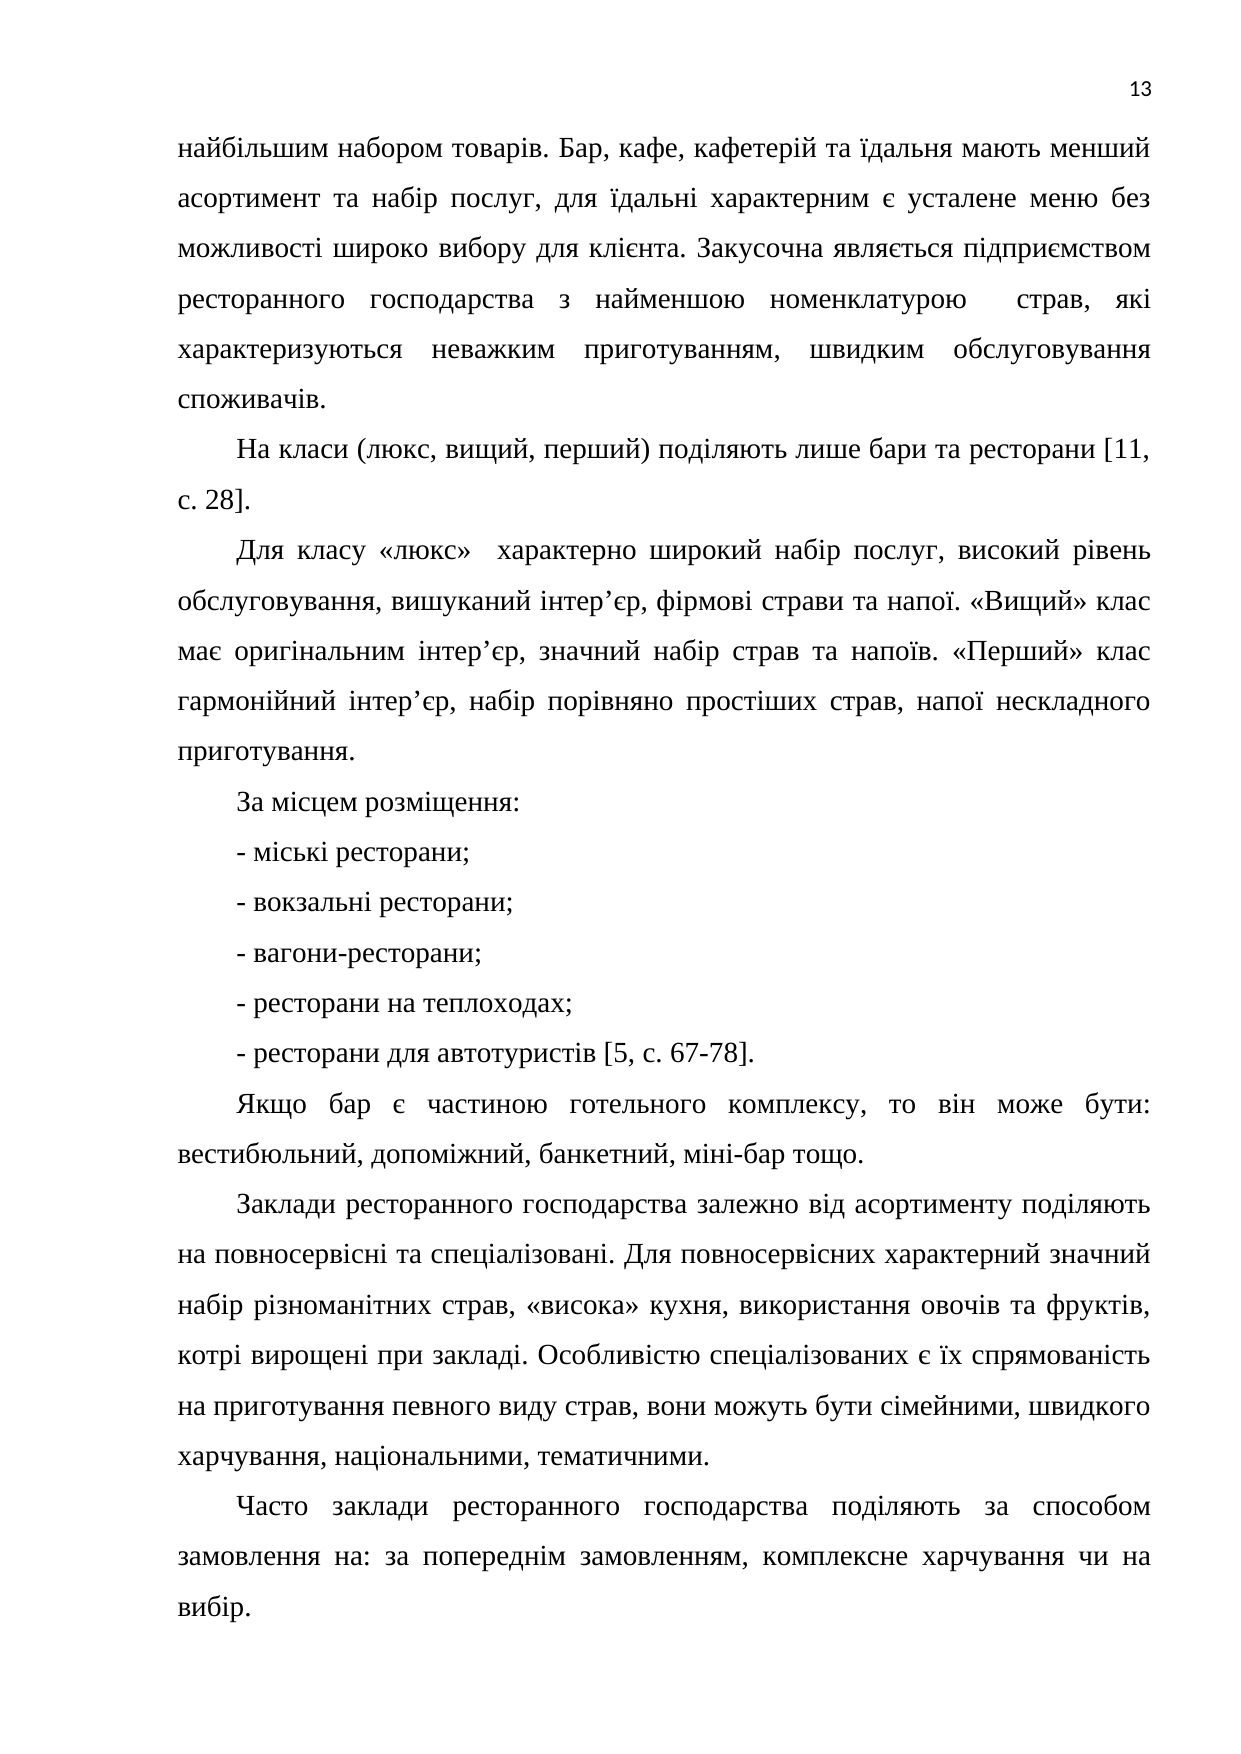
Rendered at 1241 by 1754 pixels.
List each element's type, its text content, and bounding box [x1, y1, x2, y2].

text Часто заклади ресторанного господарства поділяють за способом замовлення на: за попереднім замовленням, комплексне харчування чи на вибір. [177, 1488, 1152, 1622]
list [177, 130, 1152, 415]
text - міські ресторани; [177, 834, 1152, 868]
text - ресторани для автотуристів [5, с. 67-78]. [177, 1035, 1152, 1069]
text За місцем розміщення: [177, 784, 1152, 817]
text - ресторани на теплоходах; [177, 985, 1152, 1019]
list На класи (люкс, вищий, перший) поділяють лише бари та ресторани [11, с. 28]. [177, 432, 1152, 516]
text - вагони-ресторани; [177, 935, 1152, 968]
list Для класу «люкс» характерно широкий набір послуг, високий рівень обслуговування, вишуканий інтер’єр, фірмові страви та напої. «Вищий» клас має оригінальним інтер’єр, значний набір страв та напоїв. «Перший» клас гармонійний інтер’єр, набір порівняно простіших страв, напої нескладного приготування. [177, 532, 1152, 767]
text Заклади ресторанного господарства залежно від асортименту поділяють на повносервісні та спеціалізовані. Для повносервісних характерний значний набір різноманітних страв, «висока» кухня, використання овочів та фруктів, котрі вирощені при закладі. Особливістю спеціалізованих є їх спрямованість на приготування певного виду страв, вони можуть бути сімейними, швидкого харчування, національними, тематичними. [177, 1186, 1152, 1471]
text - вокзальні ресторани; [177, 884, 1152, 918]
text Якщо бар є частиною готельного комплексу, то він може бути: вестибюльний, допоміжний, банкетний, міні-бар тощо. [177, 1086, 1152, 1169]
